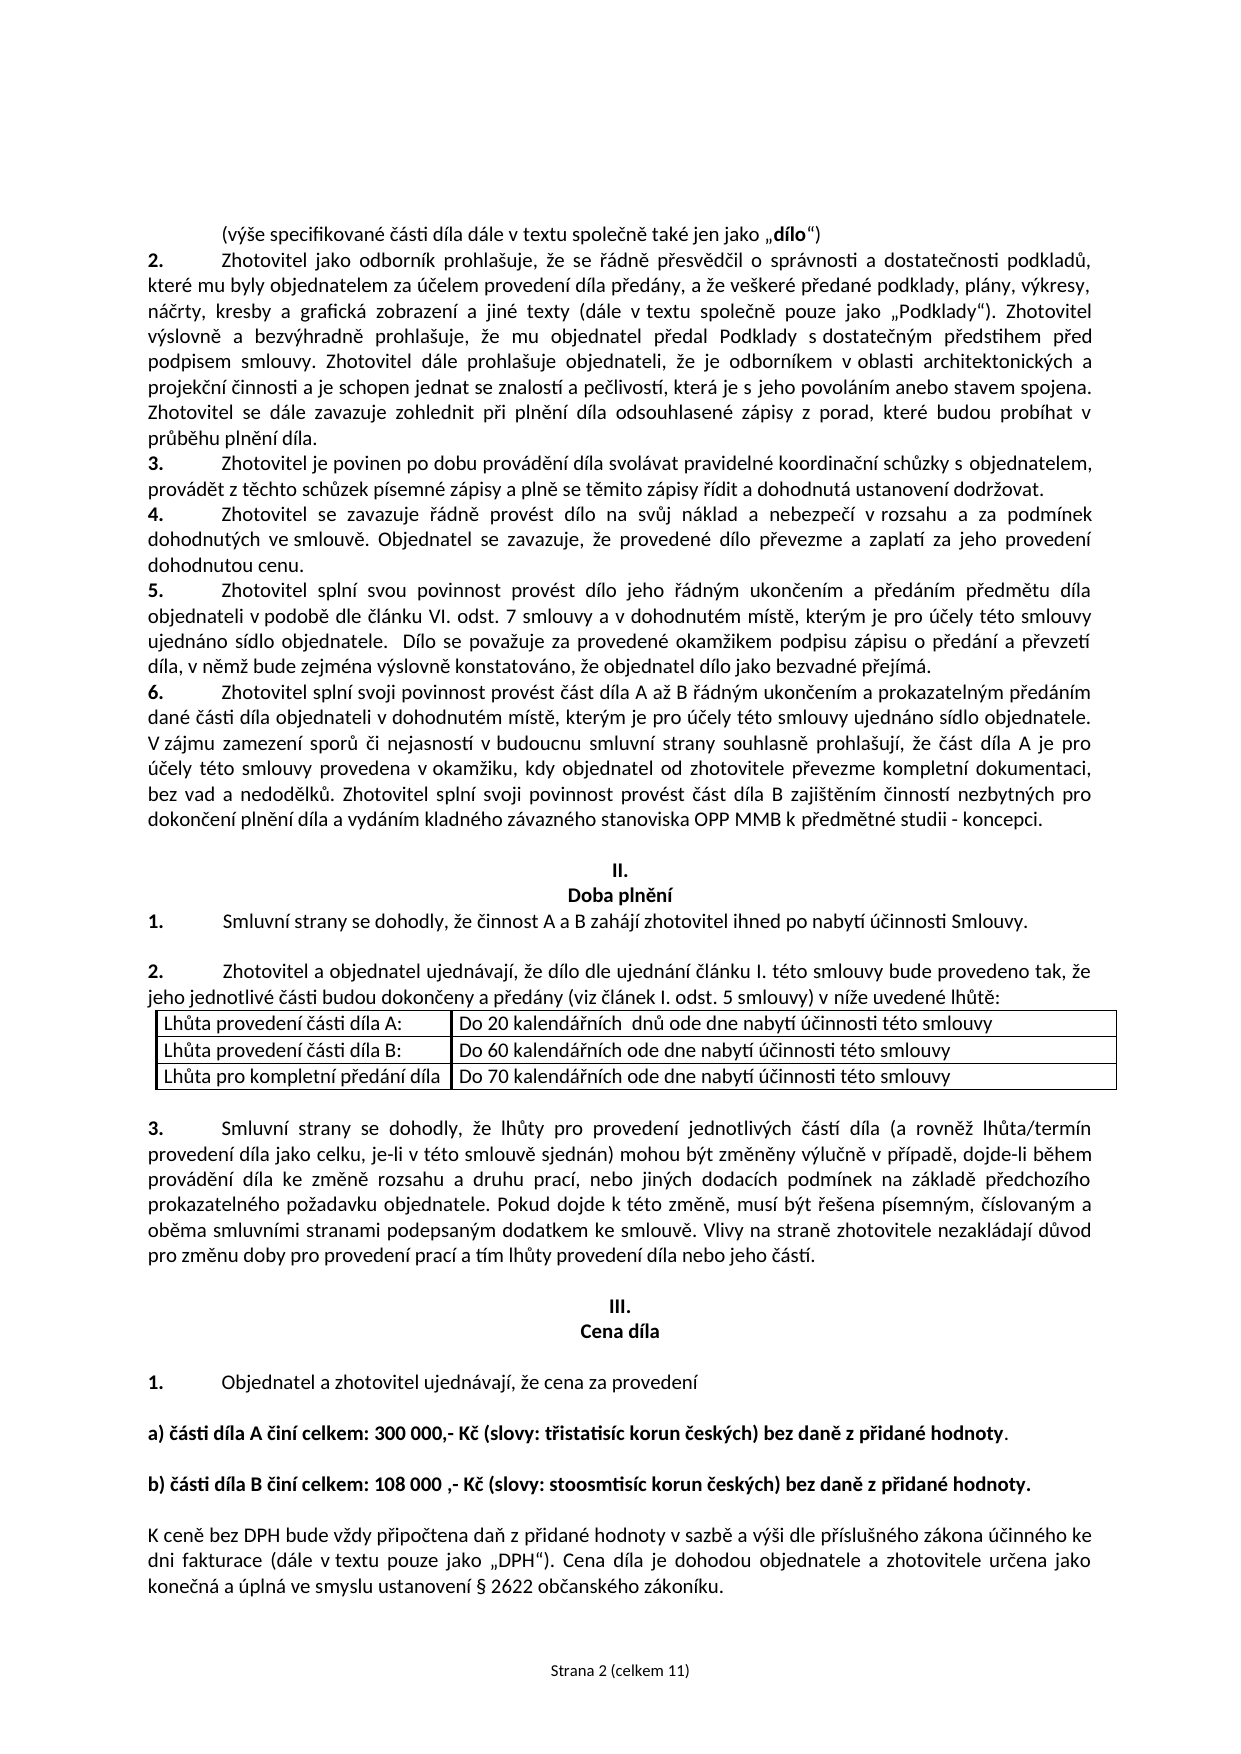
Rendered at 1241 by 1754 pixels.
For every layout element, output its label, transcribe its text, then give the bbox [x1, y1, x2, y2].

text b) části díla B činí celkem: 108 000 ,- Kč (slovy: stoosmtisíc korun českých) bez daně z přidané hodnoty. [148, 1471, 1093, 1497]
table_cell Do 60 kalendářních ode dne nabytí účinnosti této smlouvy [453, 1037, 1116, 1062]
text 2. Zhotovitel jako odborník prohlašuje, že se řádně přesvědčil o správnosti a dostatečnosti podkladů, které mu byly objednatelem za účelem provedení díla předány, a že veškeré předané podklady, plány, výkresy, náčrty, kresby a grafická zobrazení a jiné texty (dále v textu společně pouze jako „Podklady“). Zhotovitel výslovně a bezvýhradně prohlašuje, že mu objednatel předal Podklady s dostatečným předstihem před podpisem smlouvy. Zhotovitel dále prohlašuje objednateli, že je odborníkem v oblasti architektonických a projekční činnosti a je schopen jednat se znalostí a pečlivostí, která je s jeho povoláním anebo stavem spojena. Zhotovitel se dále zavazuje zohlednit při plnění díla odsouhlasené zápisy z porad, které budou probíhat v průběhu plnění díla. [148, 247, 1093, 450]
table_cell Do 70 kalendářních ode dne nabytí účinnosti této smlouvy [453, 1064, 1116, 1089]
table_header Lhůta provedení části díla A: [158, 1011, 450, 1036]
table_cell Lhůta provedení části díla B: [158, 1037, 450, 1062]
text 6. Zhotovitel splní svoji povinnost provést část díla A až B řádným ukončením a prokazatelným předáním dané části díla objednateli v dohodnutém místě, kterým je pro účely této smlouvy ujednáno sídlo objednatele. V zájmu zamezení sporů či nejasností v budoucnu smluvní strany souhlasně prohlašují, že část díla A je pro účely této smlouvy provedena v okamžiku, kdy objednatel od zhotovitele převezme kompletní dokumentaci, bez vad a nedodělků. Zhotovitel splní svoji povinnost provést část díla B zajištěním činností nezbytných pro dokončení plnění díla a vydáním kladného závazného stanoviska OPP MMB k předmětné studii - koncepci. [148, 679, 1093, 832]
text 5. Zhotovitel splní svou povinnost provést dílo jeho řádným ukončením a předáním předmětu díla objednateli v podobě dle článku VI. odst. 7 smlouvy a v dohodnutém místě, kterým je pro účely této smlouvy ujednáno sídlo objednatele. Dílo se považuje za provedené okamžikem podpisu zápisu o předání a převzetí díla, v němž bude zejména výslovně konstatováno, že objednatel dílo jako bezvadné přejímá. [148, 577, 1093, 679]
table_cell Lhůta pro kompletní předání díla [158, 1064, 450, 1089]
text 1. Smluvní strany se dohodly, že činnost A a B zahájí zhotovitel ihned po nabytí účinnosti Smlouvy. [148, 908, 1093, 933]
text Cena díla [148, 1319, 1093, 1344]
text 3. Zhotovitel je povinen po dobu provádění díla svolávat pravidelné koordinační schůzky s objednatelem, provádět z těchto schůzek písemné zápisy a plně se těmito zápisy řídit a dohodnutá ustanovení dodržovat. [148, 450, 1093, 501]
text III. [148, 1293, 1093, 1319]
text 1. Objednatel a zhotovitel ujednávají, že cena za provedení [148, 1369, 1093, 1395]
text 3. Smluvní strany se dohodly, že lhůty pro provedení jednotlivých částí díla (a rovněž lhůta/termín provedení díla jako celku, je-li v této smlouvě sjednán) mohou být změněny výlučně v případě, dojde-li během provádění díla ke změně rozsahu a druhu prací, nebo jiných dodacích podmínek na základě předchozího prokazatelného požadavku objednatele. Pokud dojde k této změně, musí být řešena písemným, číslovaným a oběma smluvními stranami podepsaným dodatkem ke smlouvě. Vlivy na straně zhotovitele nezakládají důvod pro změnu doby pro provedení prací a tím lhůty provedení díla nebo jeho částí. [148, 1115, 1093, 1268]
table_header Do 20 kalendářních dnů ode dne nabytí účinnosti této smlouvy [453, 1011, 1116, 1036]
text 2. Zhotovitel a objednatel ujednávají, že dílo dle ujednání článku I. této smlouvy bude provedeno tak, že jeho jednotlivé části budou dokončeny a předány (viz článek I. odst. 5 smlouvy) v níže uvedené lhůtě: [148, 959, 1093, 1009]
text 4. Zhotovitel se zavazuje řádně provést dílo na svůj náklad a nebezpečí v rozsahu a za podmínek dohodnutých ve smlouvě. Objednatel se zavazuje, že provedené dílo převezme a zaplatí za jeho provedení dohodnutou cenu. [148, 501, 1093, 577]
text K ceně bez DPH bude vždy připočtena daň z přidané hodnoty v sazbě a výši dle příslušného zákona účinného ke dni fakturace (dále v textu pouze jako „DPH“). Cena díla je dohodou objednatele a zhotovitele určena jako konečná a úplná ve smyslu ustanovení § 2622 občanského zákoníku. [148, 1522, 1093, 1598]
text (výše specifikované části díla dále v textu společně také jen jako „dílo“) [148, 222, 1093, 247]
text II. [148, 857, 1093, 882]
text a) části díla A činí celkem: 300 000,- Kč (slovy: třistatisíc korun českých) bez daně z přidané hodnoty. [148, 1420, 1093, 1446]
text Doba plnění [148, 882, 1093, 908]
